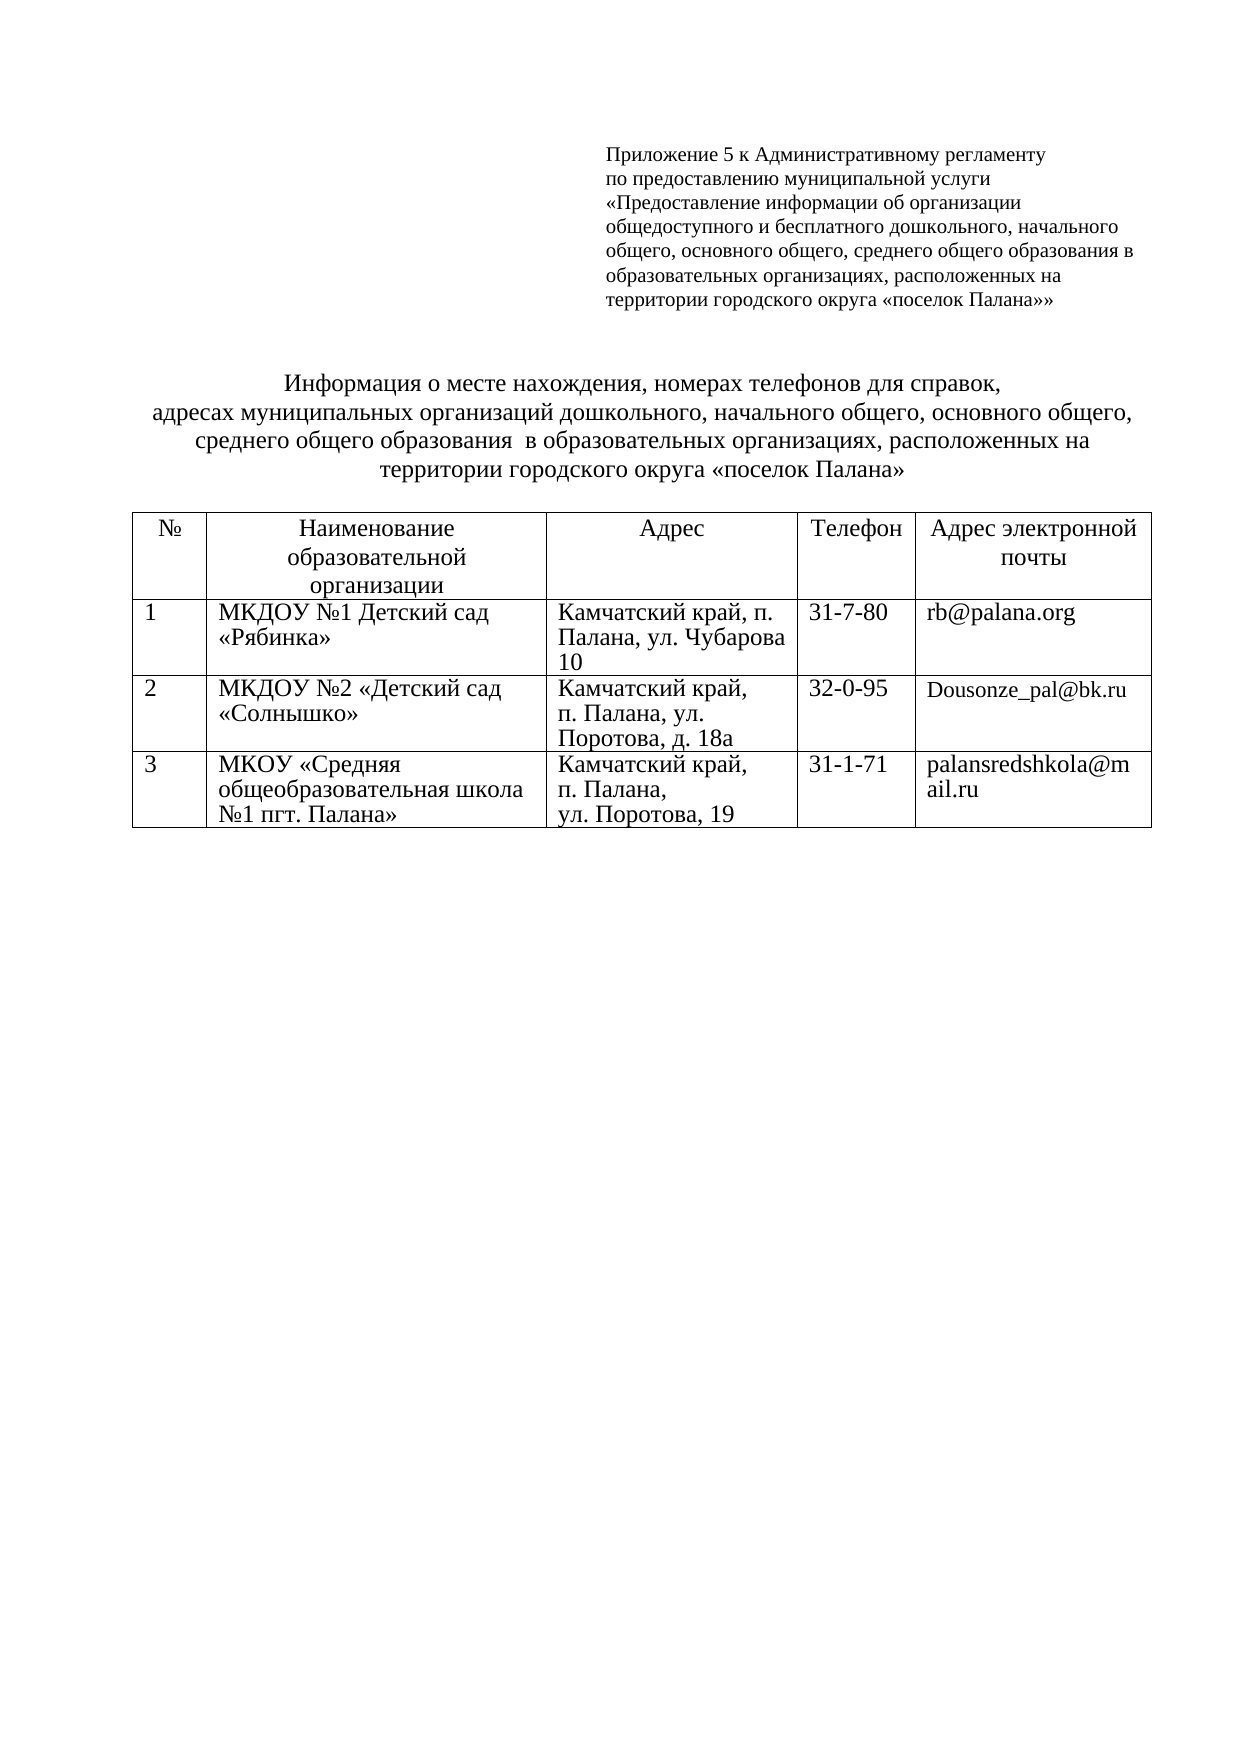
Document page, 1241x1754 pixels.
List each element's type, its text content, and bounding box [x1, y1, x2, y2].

text по предоставлению муниципальной услуги «Предоставление информации об организации общедоступного и бесплатного дошкольного, начального общего, основного общего, среднего общего образования в образовательных организациях, расположенных на территории городского округа «поселок Палана»» [606, 166, 1152, 311]
table_cell 1 [133, 600, 206, 675]
table_header Адрес [547, 513, 797, 599]
table_cell Камчатский край, п. Палана, ул. Чубарова 10 [547, 600, 797, 675]
table_cell Камчатский край, п. Палана, ул. Поротова, 19 [547, 752, 797, 827]
table_cell МКДОУ №1 Детский сад «Рябинка» [207, 600, 546, 675]
table_header Наименование образовательной организации [207, 513, 546, 599]
table_cell Dousonze_pal@bk.ru [916, 676, 1151, 751]
table_cell 3 [133, 752, 206, 827]
table_cell 32-0-95 [798, 676, 915, 751]
table_cell МКОУ «Средняя общеобразовательная школа №1 пгт. Палана» [207, 752, 546, 827]
table_cell 2 [133, 676, 206, 751]
table_cell palansredshkola@mail.ru [916, 752, 1151, 827]
text адресах муниципальных организаций дошкольного, начального общего, основного общего, среднего общего образования в образовательных организациях, расположенных на территории городского округа «поселок Палана» [148, 397, 1137, 483]
table_cell 31-1-71 [798, 752, 915, 827]
table_cell 31-7-80 [798, 600, 915, 675]
table_header № [133, 513, 206, 599]
text Приложение 5 к Административному регламенту [606, 142, 1137, 166]
table_header Адрес электронной почты [916, 513, 1151, 599]
table_cell МКДОУ №2 «Детский сад «Солнышко» [207, 676, 546, 751]
table_cell Камчатский край, п. Палана, ул. Поротова, д. 18а [547, 676, 797, 751]
table_header Телефон [798, 513, 915, 599]
text Информация о месте нахождения, номерах телефонов для справок, [148, 368, 1137, 397]
table_cell rb@palana.org [916, 600, 1151, 675]
